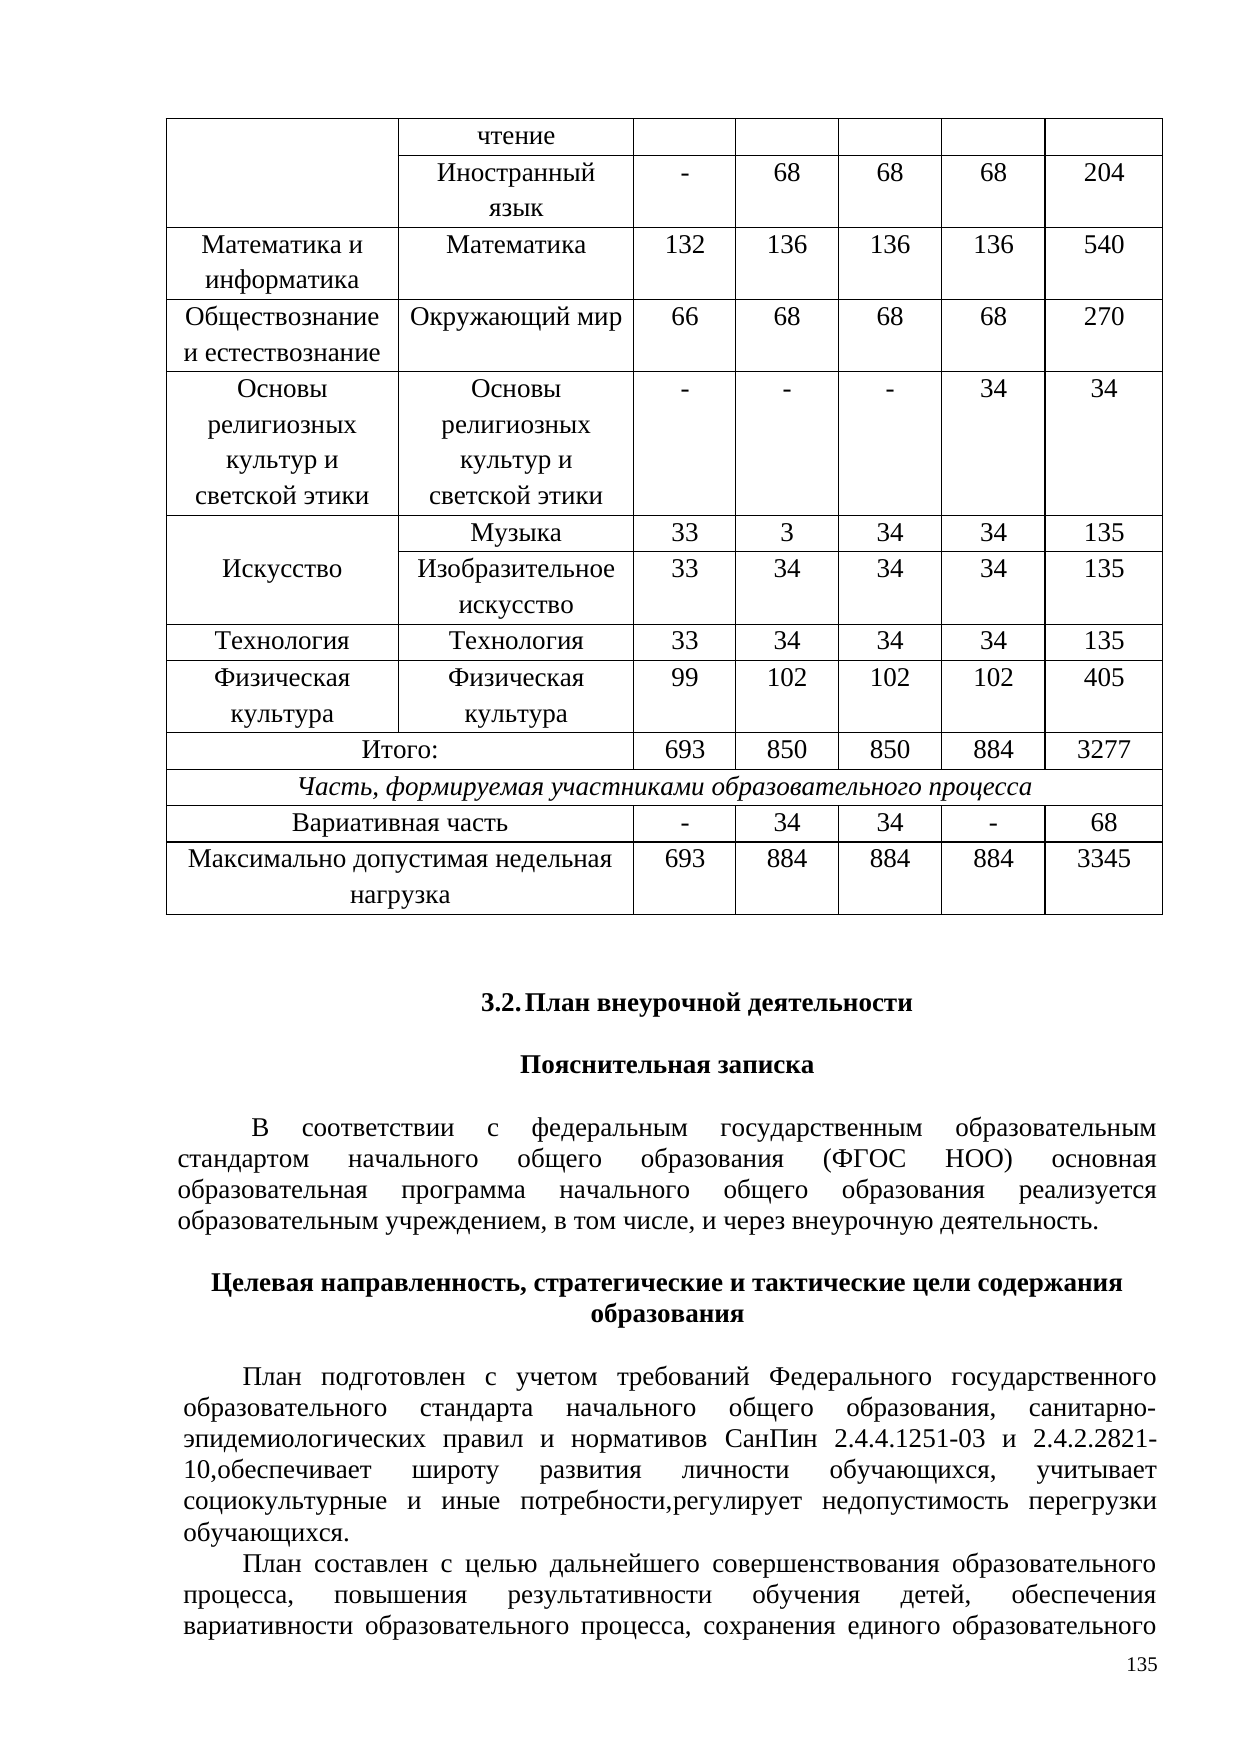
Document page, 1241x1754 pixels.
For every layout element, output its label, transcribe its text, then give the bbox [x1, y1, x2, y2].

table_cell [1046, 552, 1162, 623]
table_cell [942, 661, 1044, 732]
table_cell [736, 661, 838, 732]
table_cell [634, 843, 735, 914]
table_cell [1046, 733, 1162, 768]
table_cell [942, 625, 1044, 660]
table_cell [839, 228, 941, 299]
text Пояснительная записка [177, 1048, 1157, 1079]
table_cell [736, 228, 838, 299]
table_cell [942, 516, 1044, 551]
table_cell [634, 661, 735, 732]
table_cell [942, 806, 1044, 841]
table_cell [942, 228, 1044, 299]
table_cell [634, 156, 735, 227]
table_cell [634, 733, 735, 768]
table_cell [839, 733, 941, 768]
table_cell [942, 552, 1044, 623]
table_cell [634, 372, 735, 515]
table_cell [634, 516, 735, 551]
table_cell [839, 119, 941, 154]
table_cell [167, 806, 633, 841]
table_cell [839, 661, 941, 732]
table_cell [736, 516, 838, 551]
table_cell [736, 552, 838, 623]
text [183, 1547, 1157, 1640]
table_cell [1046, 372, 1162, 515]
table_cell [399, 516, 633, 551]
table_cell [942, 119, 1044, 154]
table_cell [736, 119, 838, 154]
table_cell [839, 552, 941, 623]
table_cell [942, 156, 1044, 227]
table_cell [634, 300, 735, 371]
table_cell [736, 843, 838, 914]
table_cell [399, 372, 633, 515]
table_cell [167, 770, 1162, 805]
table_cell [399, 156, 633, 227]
text В соответствии с федеральным государственным образовательным стандартом начального общего образования (ФГОС НОО) основная образовательная программа начального общего образования реализуется образовательным учреждением, в том числе, и через внеурочную деятельность. [177, 1111, 1157, 1235]
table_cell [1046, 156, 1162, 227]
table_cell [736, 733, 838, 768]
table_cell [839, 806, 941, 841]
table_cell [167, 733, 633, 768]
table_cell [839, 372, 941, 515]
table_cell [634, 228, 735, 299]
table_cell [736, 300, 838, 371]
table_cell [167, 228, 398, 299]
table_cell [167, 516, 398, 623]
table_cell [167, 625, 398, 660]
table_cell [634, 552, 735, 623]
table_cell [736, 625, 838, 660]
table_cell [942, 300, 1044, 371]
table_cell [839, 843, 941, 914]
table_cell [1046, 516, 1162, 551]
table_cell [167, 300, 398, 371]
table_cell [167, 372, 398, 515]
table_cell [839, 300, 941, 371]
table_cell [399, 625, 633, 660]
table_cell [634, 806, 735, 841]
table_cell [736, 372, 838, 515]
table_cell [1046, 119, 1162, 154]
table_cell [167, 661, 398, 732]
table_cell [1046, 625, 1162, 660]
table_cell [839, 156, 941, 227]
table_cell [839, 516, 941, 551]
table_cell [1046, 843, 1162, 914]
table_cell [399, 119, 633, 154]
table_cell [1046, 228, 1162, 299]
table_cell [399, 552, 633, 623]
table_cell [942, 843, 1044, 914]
text Целевая направленность, стратегические и тактические цели содержания образования [177, 1266, 1157, 1329]
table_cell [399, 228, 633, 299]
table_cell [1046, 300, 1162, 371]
list План внеурочной деятельности [236, 986, 1157, 1017]
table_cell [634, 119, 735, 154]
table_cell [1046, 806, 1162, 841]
text План подготовлен с учетом требований Федерального государственного образовательного стандарта начального общего образования, санитарно-эпидемиологических правил и нормативов СанПин 2.4.4.1251-03 и 2.4.2.2821-10,обеспечивает широту развития личности обучающихся, учитывает социокультурные и иные потребности,регулирует недопустимость перегрузки обучающихся. [183, 1360, 1157, 1547]
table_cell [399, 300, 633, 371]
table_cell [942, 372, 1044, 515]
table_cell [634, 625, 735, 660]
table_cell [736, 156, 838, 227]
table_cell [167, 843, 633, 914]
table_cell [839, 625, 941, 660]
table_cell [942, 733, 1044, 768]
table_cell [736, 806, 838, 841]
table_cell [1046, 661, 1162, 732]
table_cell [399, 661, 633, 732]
